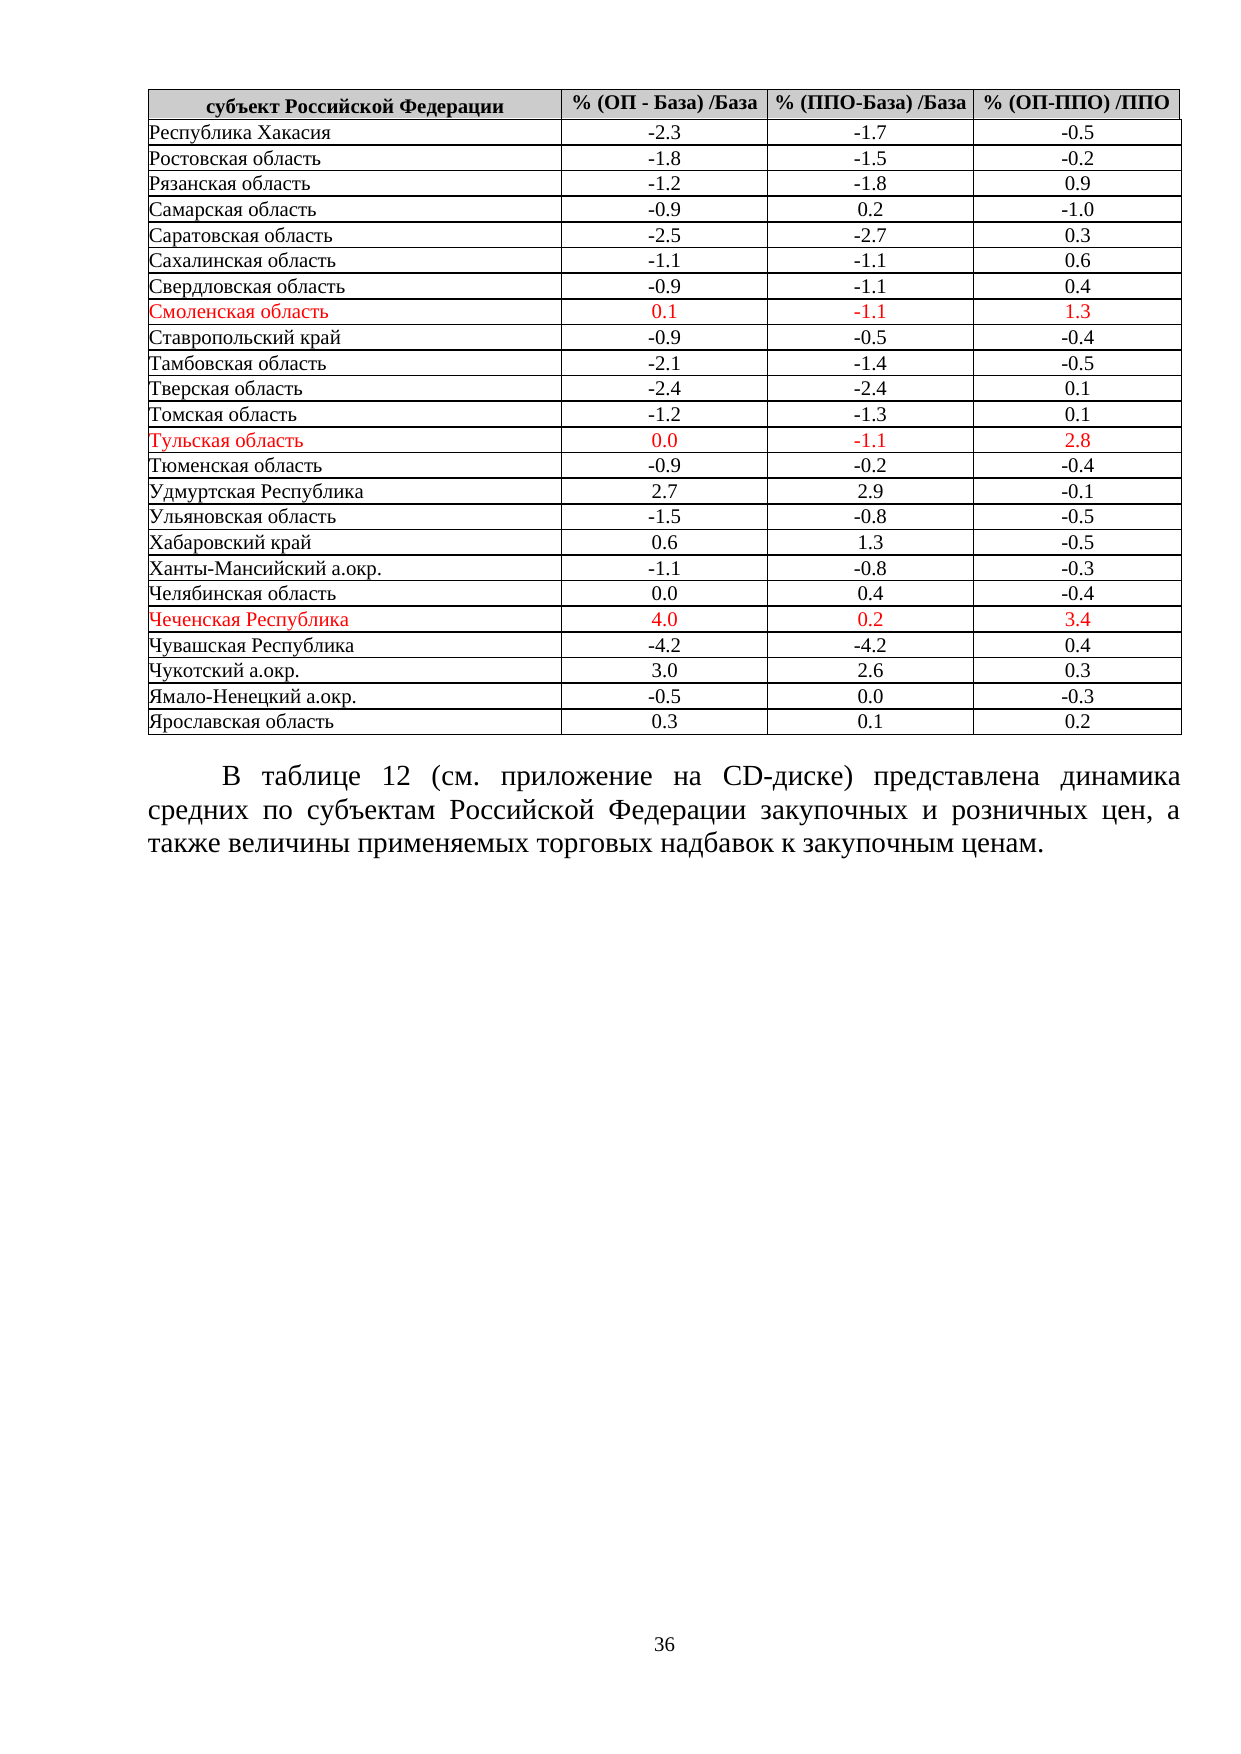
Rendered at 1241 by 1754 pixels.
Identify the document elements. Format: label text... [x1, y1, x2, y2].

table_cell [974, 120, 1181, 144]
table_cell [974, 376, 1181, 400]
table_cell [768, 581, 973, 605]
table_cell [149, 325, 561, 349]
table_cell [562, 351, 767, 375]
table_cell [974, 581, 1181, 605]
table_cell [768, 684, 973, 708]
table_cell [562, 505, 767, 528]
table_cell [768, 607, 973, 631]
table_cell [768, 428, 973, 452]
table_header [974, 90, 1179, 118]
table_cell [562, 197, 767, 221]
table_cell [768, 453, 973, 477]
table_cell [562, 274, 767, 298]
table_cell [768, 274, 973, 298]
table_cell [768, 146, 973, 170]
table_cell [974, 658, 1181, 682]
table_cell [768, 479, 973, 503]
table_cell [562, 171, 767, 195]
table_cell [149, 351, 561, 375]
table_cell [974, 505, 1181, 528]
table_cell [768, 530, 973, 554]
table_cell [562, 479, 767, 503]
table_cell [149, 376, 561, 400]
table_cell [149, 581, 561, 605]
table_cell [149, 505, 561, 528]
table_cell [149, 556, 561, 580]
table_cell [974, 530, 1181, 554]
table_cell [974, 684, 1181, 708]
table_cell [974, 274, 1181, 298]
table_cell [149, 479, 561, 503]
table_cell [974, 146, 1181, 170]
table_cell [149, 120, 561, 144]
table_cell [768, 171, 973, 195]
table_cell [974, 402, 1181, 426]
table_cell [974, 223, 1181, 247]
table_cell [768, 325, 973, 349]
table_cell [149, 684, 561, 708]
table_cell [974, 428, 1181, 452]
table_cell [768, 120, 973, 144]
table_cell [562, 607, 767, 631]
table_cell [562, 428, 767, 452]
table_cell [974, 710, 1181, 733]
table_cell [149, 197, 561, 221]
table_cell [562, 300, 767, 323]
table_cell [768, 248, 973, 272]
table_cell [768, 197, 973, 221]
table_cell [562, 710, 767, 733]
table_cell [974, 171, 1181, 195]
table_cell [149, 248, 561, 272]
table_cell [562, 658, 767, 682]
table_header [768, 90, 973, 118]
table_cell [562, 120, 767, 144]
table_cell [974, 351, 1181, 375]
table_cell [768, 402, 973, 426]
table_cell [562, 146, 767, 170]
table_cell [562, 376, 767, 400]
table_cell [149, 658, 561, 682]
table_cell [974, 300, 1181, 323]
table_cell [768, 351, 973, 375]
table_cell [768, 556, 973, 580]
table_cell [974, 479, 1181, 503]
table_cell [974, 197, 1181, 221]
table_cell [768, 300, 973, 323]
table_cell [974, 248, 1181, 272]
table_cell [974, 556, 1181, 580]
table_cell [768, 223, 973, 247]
text В таблице 12 (см. приложение на CD-диске) представлена динамика средних по субъектам Российской Федерации закупочных и розничных цен, а также величины применяемых торговых надбавок к закупочным ценам. [148, 758, 1181, 859]
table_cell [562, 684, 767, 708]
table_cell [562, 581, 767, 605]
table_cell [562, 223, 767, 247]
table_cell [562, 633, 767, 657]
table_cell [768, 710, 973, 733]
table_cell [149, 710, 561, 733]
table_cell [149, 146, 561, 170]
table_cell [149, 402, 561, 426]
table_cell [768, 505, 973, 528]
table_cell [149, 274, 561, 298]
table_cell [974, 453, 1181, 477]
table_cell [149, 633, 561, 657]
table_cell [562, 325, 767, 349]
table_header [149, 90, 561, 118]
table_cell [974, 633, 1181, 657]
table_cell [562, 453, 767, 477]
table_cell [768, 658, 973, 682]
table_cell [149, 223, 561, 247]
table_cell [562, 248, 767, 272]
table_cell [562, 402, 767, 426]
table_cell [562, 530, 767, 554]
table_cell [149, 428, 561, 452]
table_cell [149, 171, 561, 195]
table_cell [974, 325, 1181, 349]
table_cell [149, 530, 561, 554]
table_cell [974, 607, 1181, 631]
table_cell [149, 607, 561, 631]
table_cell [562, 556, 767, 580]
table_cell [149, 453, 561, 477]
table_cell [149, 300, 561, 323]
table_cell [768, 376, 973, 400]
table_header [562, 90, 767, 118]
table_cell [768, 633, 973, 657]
